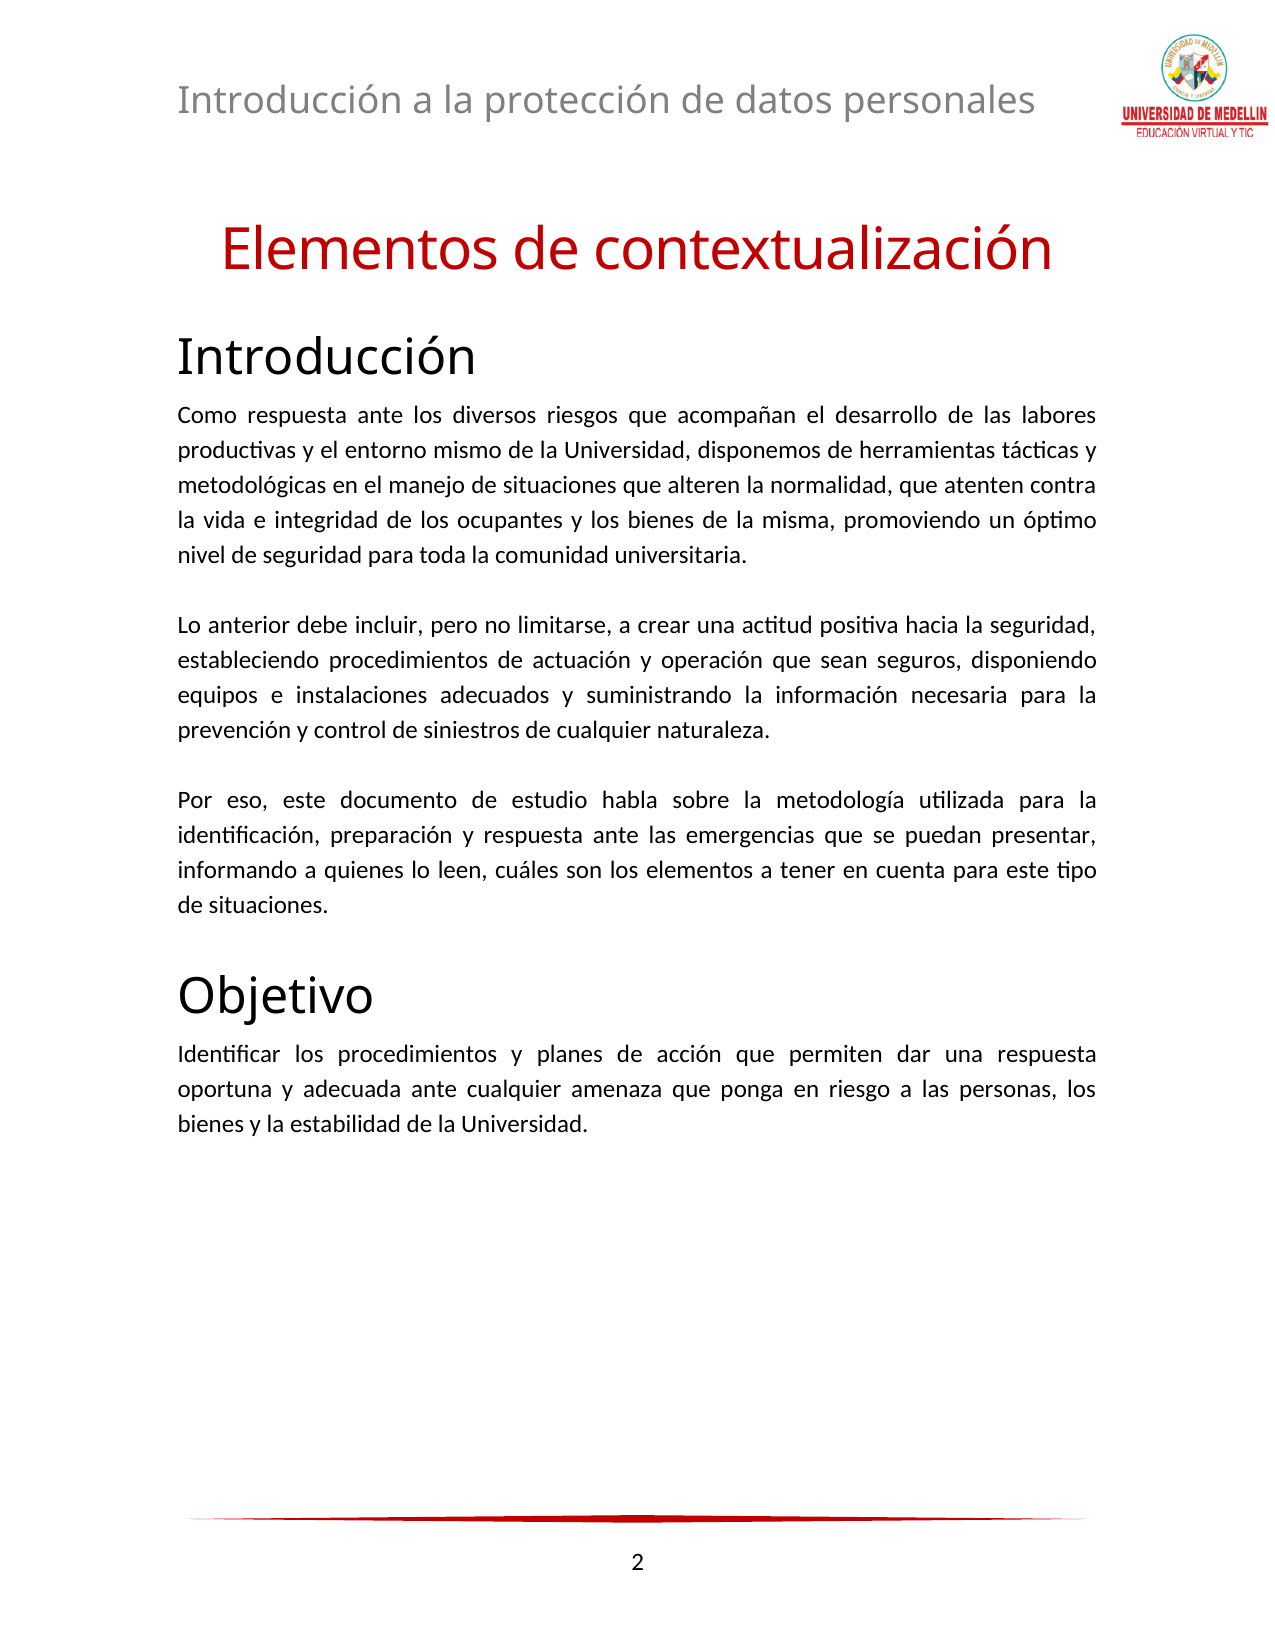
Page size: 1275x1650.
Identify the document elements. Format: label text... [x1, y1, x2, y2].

text Por eso, este documento de estudio habla sobre la metodología utilizada para la identificación, preparación y respuesta ante las emergencias que se puedan presentar, informando a quienes lo leen, cuáles son los elementos a tener en cuenta para este tipo de situaciones. [177, 784, 1098, 920]
text Introducción [177, 321, 1098, 389]
text Como respuesta ante los diversos riesgos que acompañan el desarrollo de las labores productivas y el entorno mismo de la Universidad, disponemos de herramientas tácticas y metodológicas en el manejo de situaciones que alteren la normalidad, que atenten contra la vida e integridad de los ocupantes y los bienes de la misma, promoviendo un óptimo nivel de seguridad para toda la comunidad universitaria. [177, 399, 1098, 570]
text Objetivo [177, 959, 1098, 1028]
text Identificar los procedimientos y planes de acción que permiten dar una respuesta oportuna y adecuada ante cualquier amenaza que ponga en riesgo a las personas, los bienes y la estabilidad de la Universidad. [177, 1038, 1098, 1138]
text Lo anterior debe incluir, pero no limitarse, a crear una actitud positiva hacia la seguridad, estableciendo procedimientos de actuación y operación que sean seguros, disponiendo equipos e instalaciones adecuados y suministrando la información necesaria para la prevención y control de siniestros de cualquier naturaleza. [177, 609, 1098, 745]
title Elementos de contextualización [177, 207, 1098, 286]
picture [1116, 29, 1270, 137]
